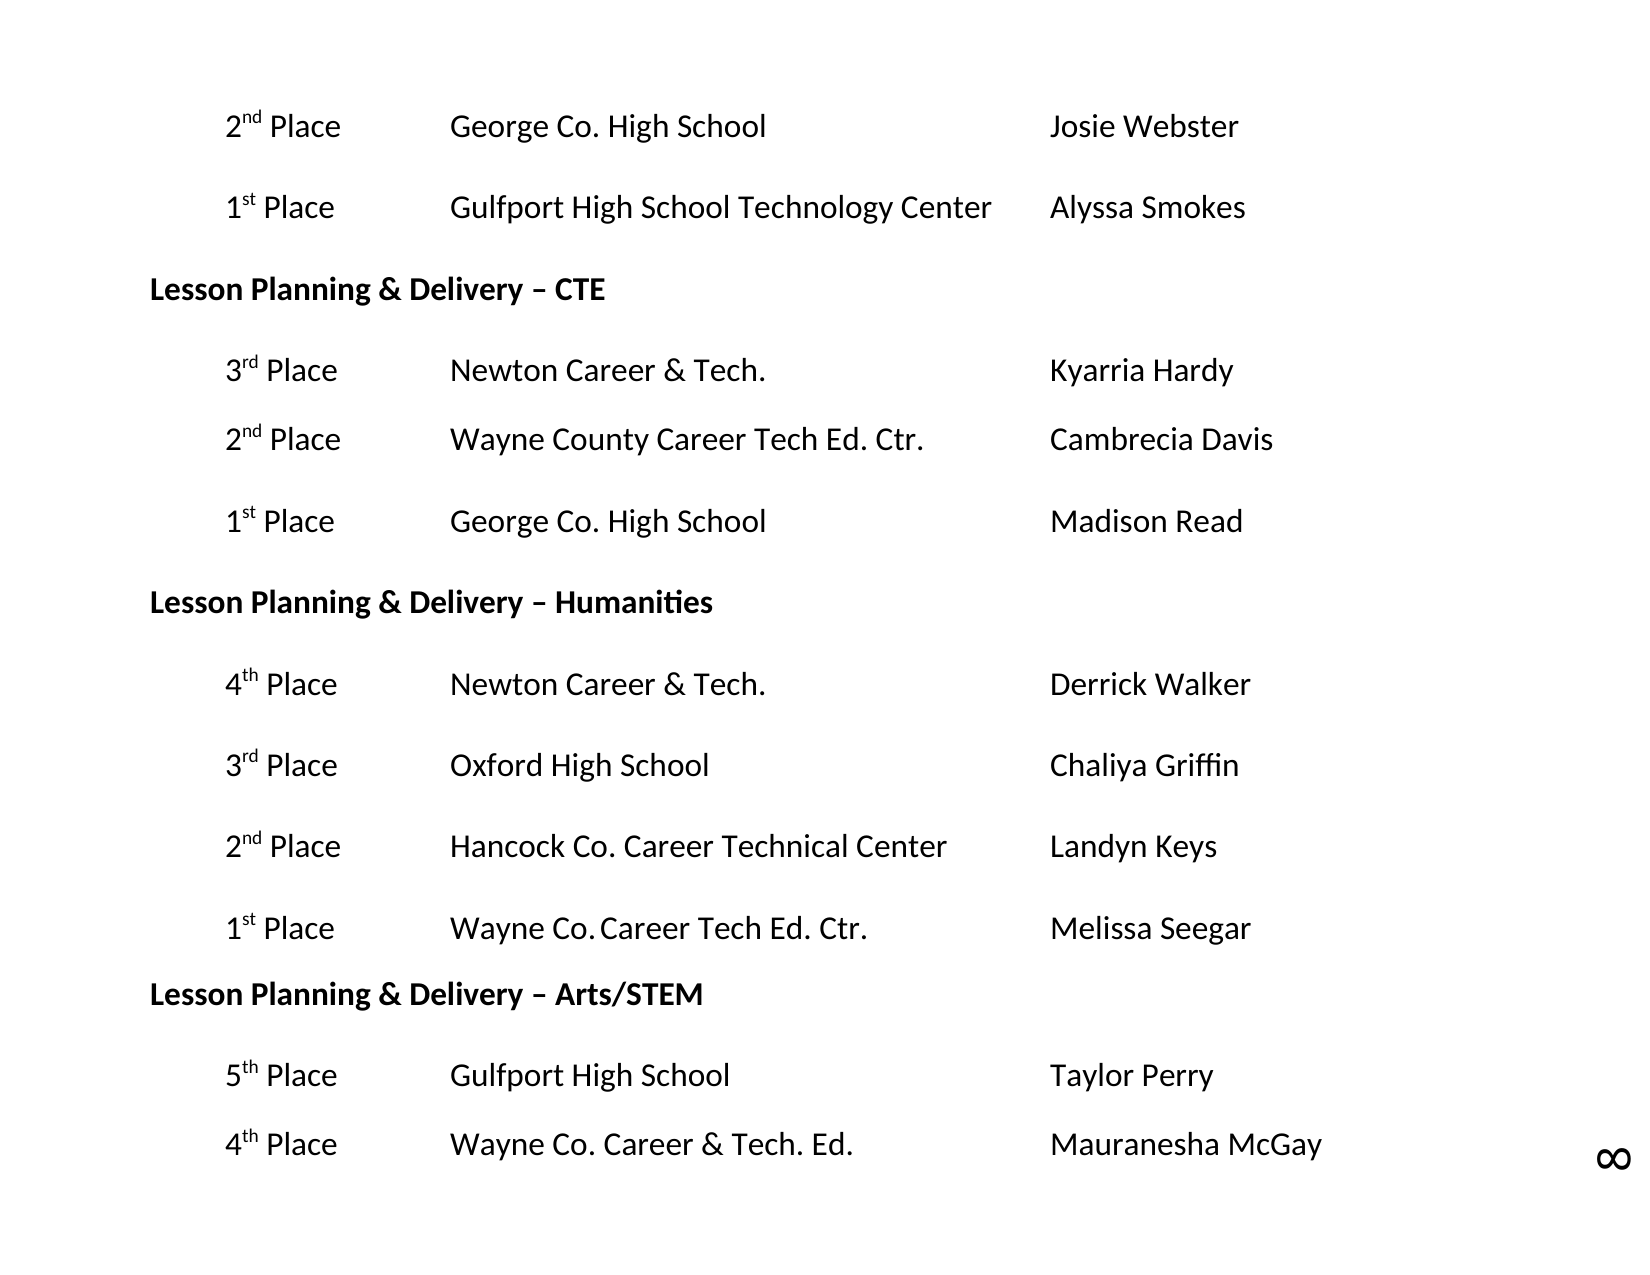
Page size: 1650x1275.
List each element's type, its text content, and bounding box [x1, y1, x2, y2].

text Lesson Planning & Delivery – Arts/STEM [150, 973, 1575, 1014]
text Lesson Planning & Delivery – CTE [150, 268, 1575, 309]
text 3rd Place Oxford High School Chaliya Griffin [150, 744, 1575, 785]
text 2nd Place Wayne County Career Tech Ed. Ctr. Cambrecia Davis [150, 418, 1575, 459]
text 3rd Place Newton Career & Tech. Kyarria Hardy [150, 349, 1575, 390]
text 1st Place Wayne Co. Career Tech Ed. Ctr. Melissa Seegar [150, 907, 1575, 948]
text 2nd Place Hancock Co. Career Technical Center Landyn Keys [150, 825, 1575, 866]
text 4th Place Wayne Co. Career & Tech. Ed. Mauranesha McGay [150, 1123, 1575, 1164]
text 5th Place Gulfport High School Taylor Perry [150, 1054, 1575, 1095]
text 2nd Place George Co. High School Josie Webster [150, 105, 1575, 146]
text 1st Place George Co. High School Madison Read [150, 499, 1575, 540]
text 4th Place Newton Career & Tech. Derrick Walker [150, 662, 1575, 703]
text 1st Place Gulfport High School Technology Center Alyssa Smokes [150, 186, 1575, 227]
text Lesson Planning & Delivery – Humanities [150, 581, 1575, 622]
